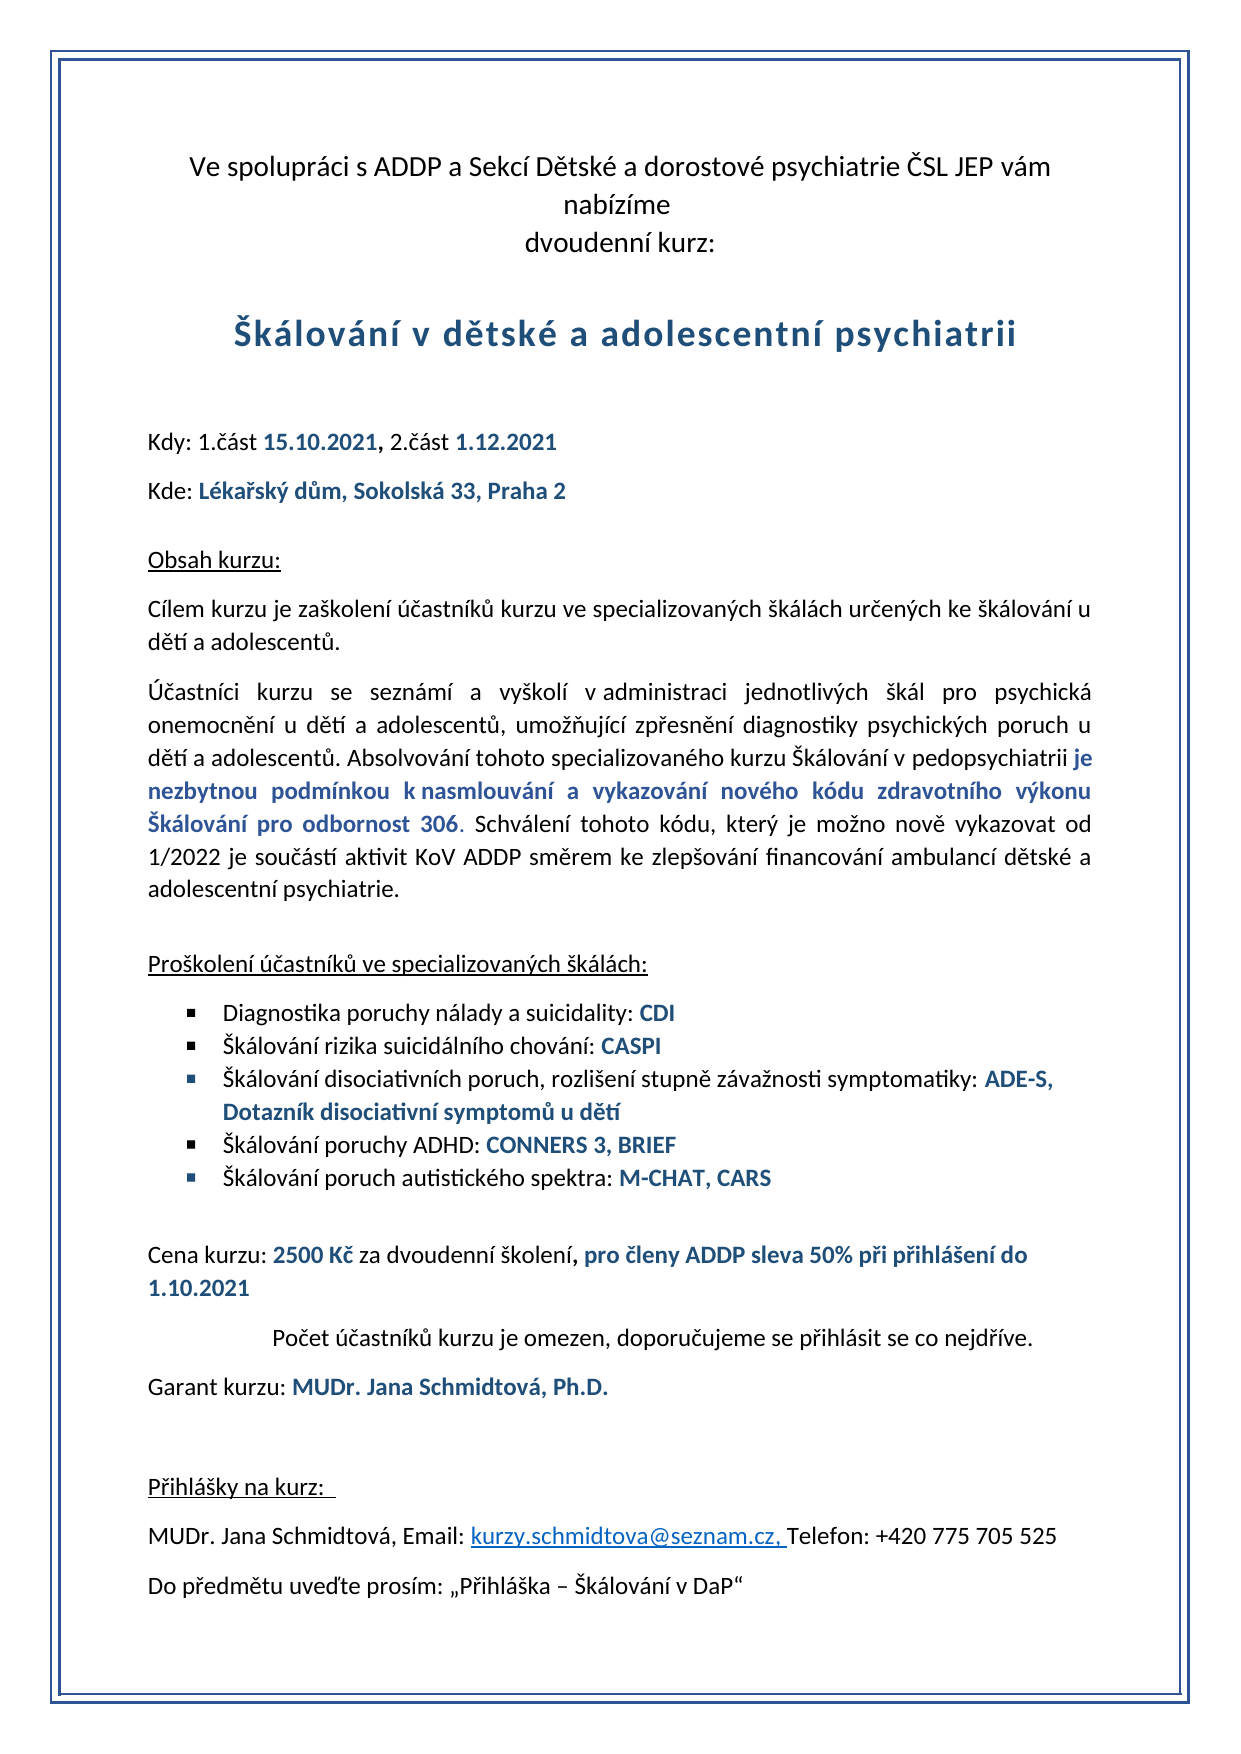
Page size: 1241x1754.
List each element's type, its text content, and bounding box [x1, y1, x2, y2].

text Kde: Lékařský dům, Sokolská 33, Praha 2 [148, 475, 1093, 506]
list Škálování disociativních poruch, rozlišení stupně závažnosti symptomatiky: ADE-S, Dotazník disociativní symptomů u dětí [185, 1063, 1093, 1127]
text Účastníci kurzu se seznámí a vyškolí v administraci jednotlivých škál pro psychická onemocnění u dětí a adolescentů, umožňující zpřesnění diagnostiky psychických poruch u dětí a adolescentů. Absolvování tohoto specializovaného kurzu Škálování v pedopsychiatrii je nezbytnou podmínkou k nasmlouvání a vykazování nového kódu zdravotního výkonu Škálování pro odbornost 306. Schválení tohoto kódu, který je možno nově vykazovat od 1/2022 je součástí aktivit KoV ADDP směrem ke zlepšování financování ambulancí dětské a adolescentní psychiatrie. [148, 676, 1093, 904]
list Škálování poruchy ADHD: CONNERS 3, BRIEF [185, 1129, 1093, 1160]
text Počet účastníků kurzu je omezen, doporučujeme se přihlásit se co nejdříve. [148, 1322, 1093, 1352]
text Cena kurzu: 2500 Kč za dvoudenní školení, pro členy ADDP sleva 50% při přihlášení do 1.10.2021 [148, 1239, 1093, 1303]
list Škálování poruch autistického spektra: M-CHAT, CARS [185, 1162, 1093, 1193]
text Proškolení účastníků ve specializovaných škálách: [148, 948, 1093, 978]
text Kdy: 1.část 15.10.2021, 2.část 1.12.2021 [148, 426, 1093, 456]
list Diagnostika poruchy nálady a suicidality: CDI [185, 998, 1093, 1028]
text Do předmětu uveďte prosím: „Přihláška – Škálování v DaP“ [148, 1570, 1093, 1600]
text MUDr. Jana Schmidtová, Email: kurzy.schmidtova@seznam.cz, Telefon: +420 775 705 525 [148, 1520, 1093, 1551]
text Garant kurzu: MUDr. Jana Schmidtová, Ph.D. [148, 1371, 1093, 1402]
text Obsah kurzu: [148, 544, 1093, 574]
text Ve spolupráci s ADDP a Sekcí Dětské a dorostové psychiatrie ČSL JEP vám nabízíme dvoudenní kurz: [148, 148, 1093, 260]
text Přihlášky na kurz: [148, 1471, 1093, 1501]
list Škálování rizika suicidálního chování: CASPI [185, 1031, 1093, 1061]
text Cílem kurzu je zaškolení účastníků kurzu ve specializovaných škálách určených ke škálování u dětí a adolescentů. [148, 594, 1093, 657]
text Škálování v dětské a adolescentní psychiatrii [148, 310, 1093, 356]
